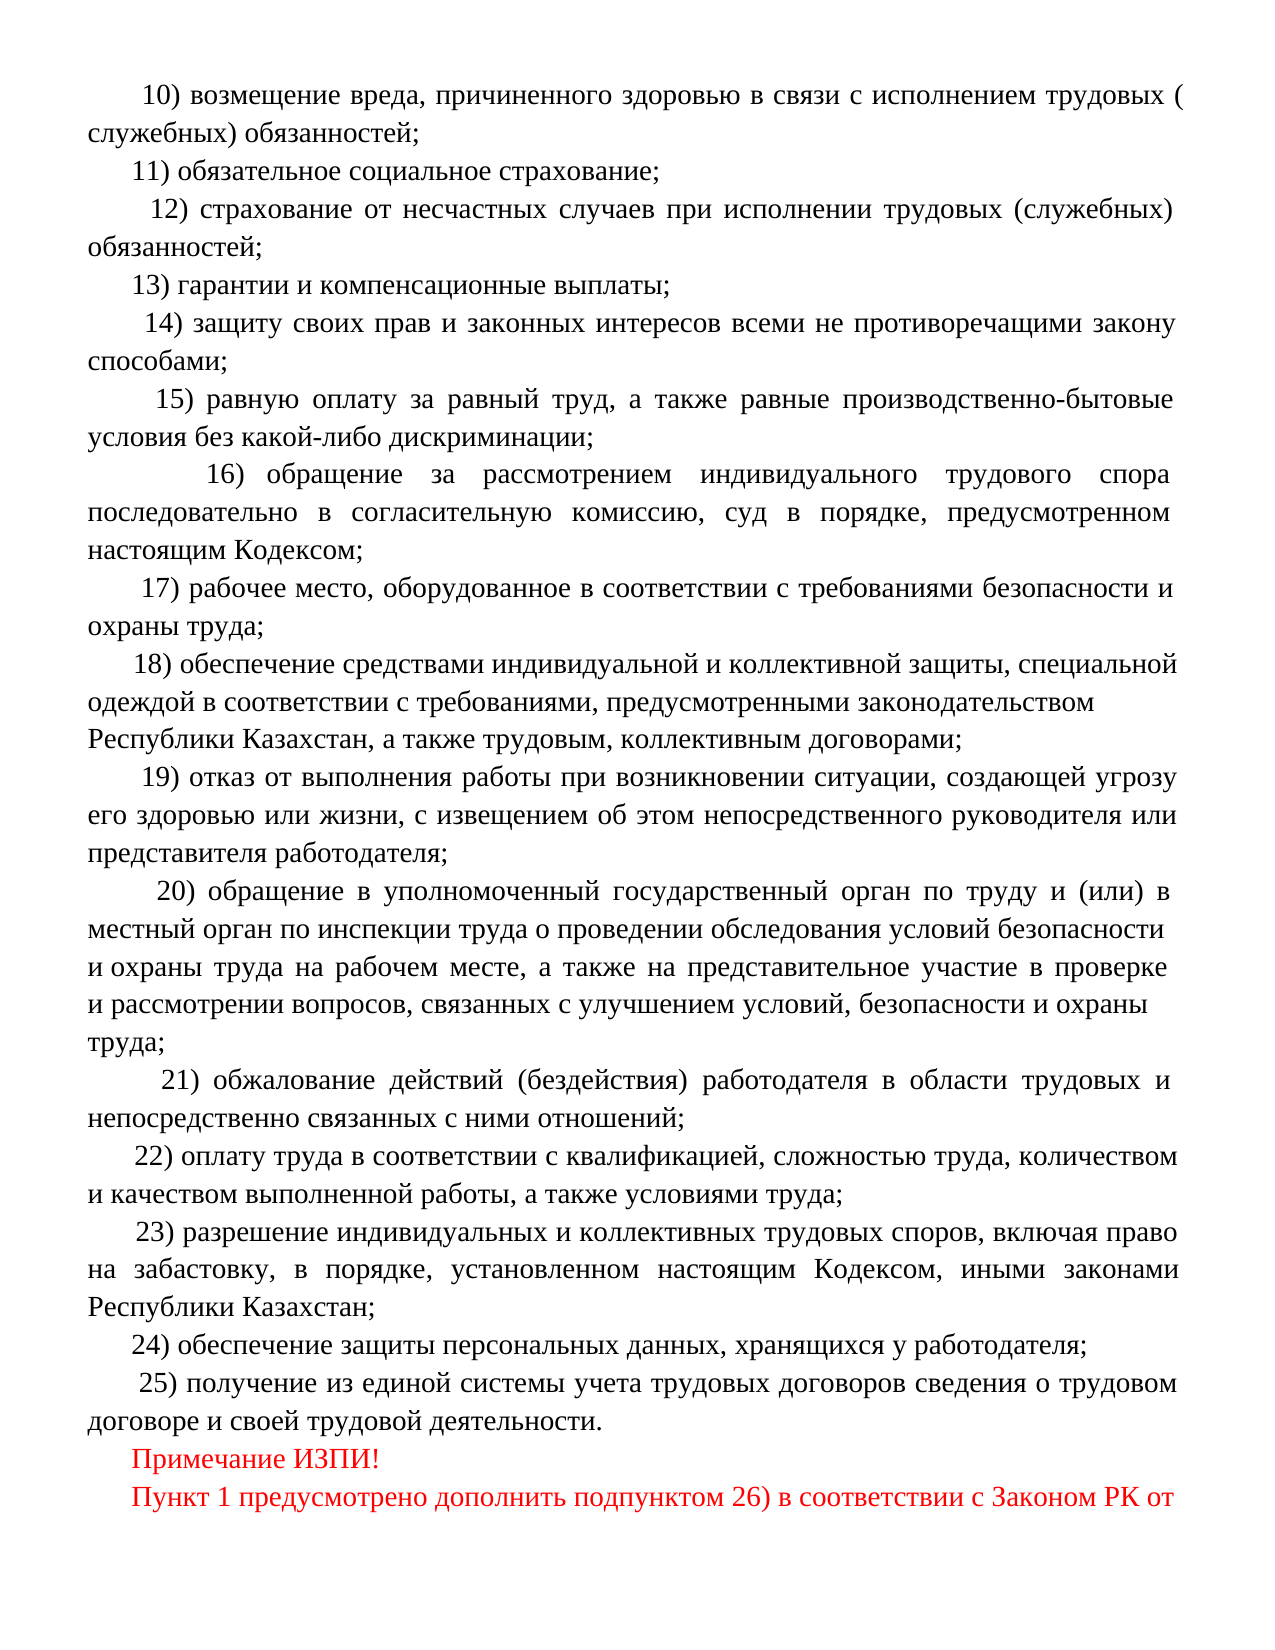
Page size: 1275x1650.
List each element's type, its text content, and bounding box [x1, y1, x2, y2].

list обеспечение средствами индивидуальной и коллективной защиты, специальной одеждой в соответствии с требованиями, предусмотренными законодательством Республики Казахстан, а также трудовым, коллективным договорами; [87, 646, 1179, 755]
list обжалование действий (бездействия) работодателя в области трудовых и непосредственно связанных с ними отношений; [87, 1062, 1175, 1134]
list получение из единой системы учета трудовых договоров сведения о трудовом договоре и своей трудовой деятельности. [87, 1366, 1178, 1437]
list разрешение индивидуальных и коллективных трудовых споров, включая право на забастовку, в порядке, установленном настоящим Кодексом, иными законами Республики Казахстан; [87, 1214, 1179, 1323]
list обязательное социальное страхование; [131, 153, 1198, 186]
list обращение за рассмотрением индивидуального трудового спора последовательно в согласительную комиссию, суд в порядке, предусмотренном настоящим Кодексом; [87, 457, 1170, 566]
text Примечание ИЗПИ! [131, 1441, 1198, 1475]
list оплату труда в соответствии с квалификацией, сложностью труда, количеством и качеством выполненной работы, а также условиями труда; [87, 1138, 1179, 1209]
list возмещение вреда, причиненного здоровью в связи с исполнением трудовых ( служебных) обязанностей; [87, 77, 1187, 148]
list обращение в уполномоченный государственный орган по труду и (или) в местный орган по инспекции труда о проведении обследования условий безопасности и охраны труда на рабочем месте, а также на представительное участие в проверке и рассмотрении вопросов, связанных с улучшением условий, безопасности и охраны труда; [87, 873, 1187, 1058]
list защиту своих прав и законных интересов всеми не противоречащими закону способами; [87, 305, 1178, 376]
list отказ от выполнения работы при возникновении ситуации, создающей угрозу его здоровью или жизни, с извещением об этом непосредственного руководителя или представителя работодателя; [87, 759, 1178, 869]
list обеспечение защиты персональных данных, хранящихся у работодателя; [131, 1327, 1198, 1361]
list страхование от несчастных случаев при исполнении трудовых (служебных) обязанностей; [87, 191, 1177, 262]
list рабочее место, оборудованное в соответствии с требованиями безопасности и охраны труда; [87, 570, 1178, 641]
list равную оплату за равный труд, а также равные производственно-бытовые условия без какой-либо дискриминации; [87, 381, 1176, 452]
list гарантии и компенсационные выплаты; [131, 267, 1198, 300]
text Пункт 1 предусмотрено дополнить подпунктом 26) в соответствии с Законом РК от [131, 1479, 1198, 1513]
